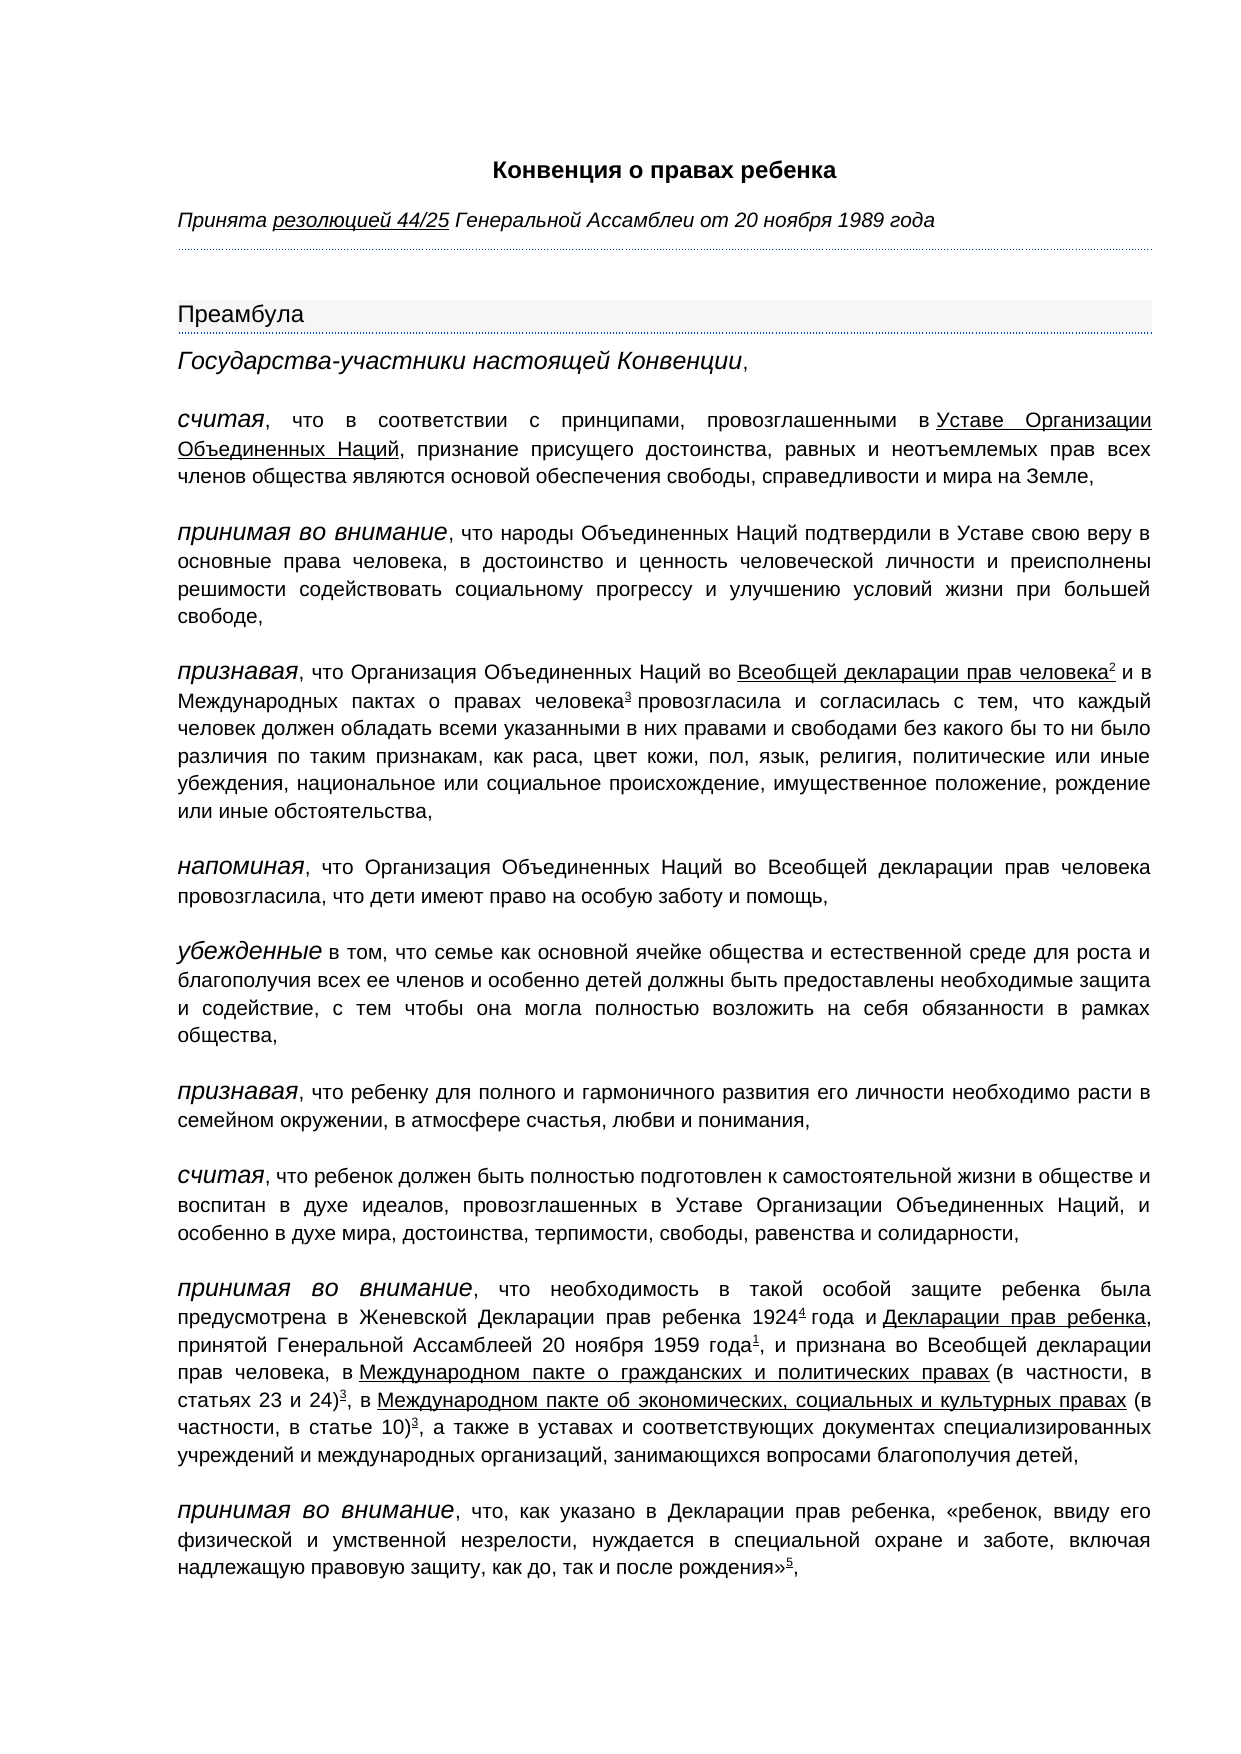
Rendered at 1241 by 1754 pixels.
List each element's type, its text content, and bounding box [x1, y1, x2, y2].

text убежденные в том, что семье как основной ячейке общества и естественной среде для роста и благополучия всех ее членов и особенно детей должны быть предоставлены необходимые защита и содействие, с тем чтобы она могла полностью возложить на себя обязанности в рамках общества, [177, 936, 1152, 1047]
text принимая во внимание, что народы Объединенных Наций подтвердили в Уставе свою веру в основные права человека, в достоинство и ценность человеческой личности и преисполнены решимости содействовать социальному прогрессу и улучшению условий жизни при большей свободе, [177, 517, 1152, 628]
text принимая во внимание, что, как указано в Декларации прав ребенка, «ребенок, ввиду его физической и умственной незрелости, нуждается в специальной охране и заботе, включая надлежащую правовую защиту, как до, так и после рождения»5, [177, 1495, 1152, 1579]
text принимая во внимание, что необходимость в такой особой защите ребенка была предусмотрена в Женевской Декларации прав ребенка 19244 года и Декларации прав ребенка, принятой Генеральной Ассамблеей 20 ноября 1959 года1, и признана во Всеобщей декларации прав человека, в Международном пакте о гражданских и политических правах (в частности, в статьях 23 и 24)3, в Международном пакте об экономических, социальных и культурных правах (в частности, в статье 10)3, а также в уставах и соответствующих документах специализированных учреждений и международных организаций, занимающихся вопросами благополучия детей, [177, 1273, 1152, 1467]
text Принята резолюцией 44/25 Генеральной Ассамблеи от 20 ноября 1989 года [177, 208, 1152, 250]
text считая, что в соответствии с принципами, провозглашенными в Уставе Организации Объединенных Наций, признание присущего достоинства, равных и неотъемлемых прав всех членов общества являются основой обеспечения свободы, справедливости и мира на Земле, [177, 404, 1152, 488]
subtitle Преамбула [177, 300, 1152, 334]
text считая, что ребенок должен быть полностью подготовлен к самостоятельной жизни в обществе и воспитан в духе идеалов, провозглашенных в Уставе Организации Объединенных Наций, и особенно в духе мира, достоинства, терпимости, свободы, равенства и солидарности, [177, 1161, 1152, 1244]
subtitle Конвенция о правах ребенка [177, 156, 1152, 183]
text признавая, что Организация Объединенных Наций во Всеобщей декларации прав человека2 и в Международных пактах о правах человека3 провозгласила и согласилась с тем, что каждый человек должен обладать всеми указанными в них правами и свободами без какого бы то ни было различия по таким признакам, как раса, цвет кожи, пол, язык, религия, политические или иные убеждения, национальное или социальное происхождение, имущественное положение, рождение или иные обстоятельства, [177, 656, 1152, 823]
text напоминая, что Организация Объединенных Наций во Всеобщей декларации прав человека провозгласила, что дети имеют право на особую заботу и помощь, [177, 851, 1152, 907]
text Государства-участники настоящей Конвенции, [177, 346, 1152, 375]
text признавая, что ребенку для полного и гармоничного развития его личности необходимо расти в семейном окружении, в атмосфере счастья, любви и понимания, [177, 1076, 1152, 1132]
